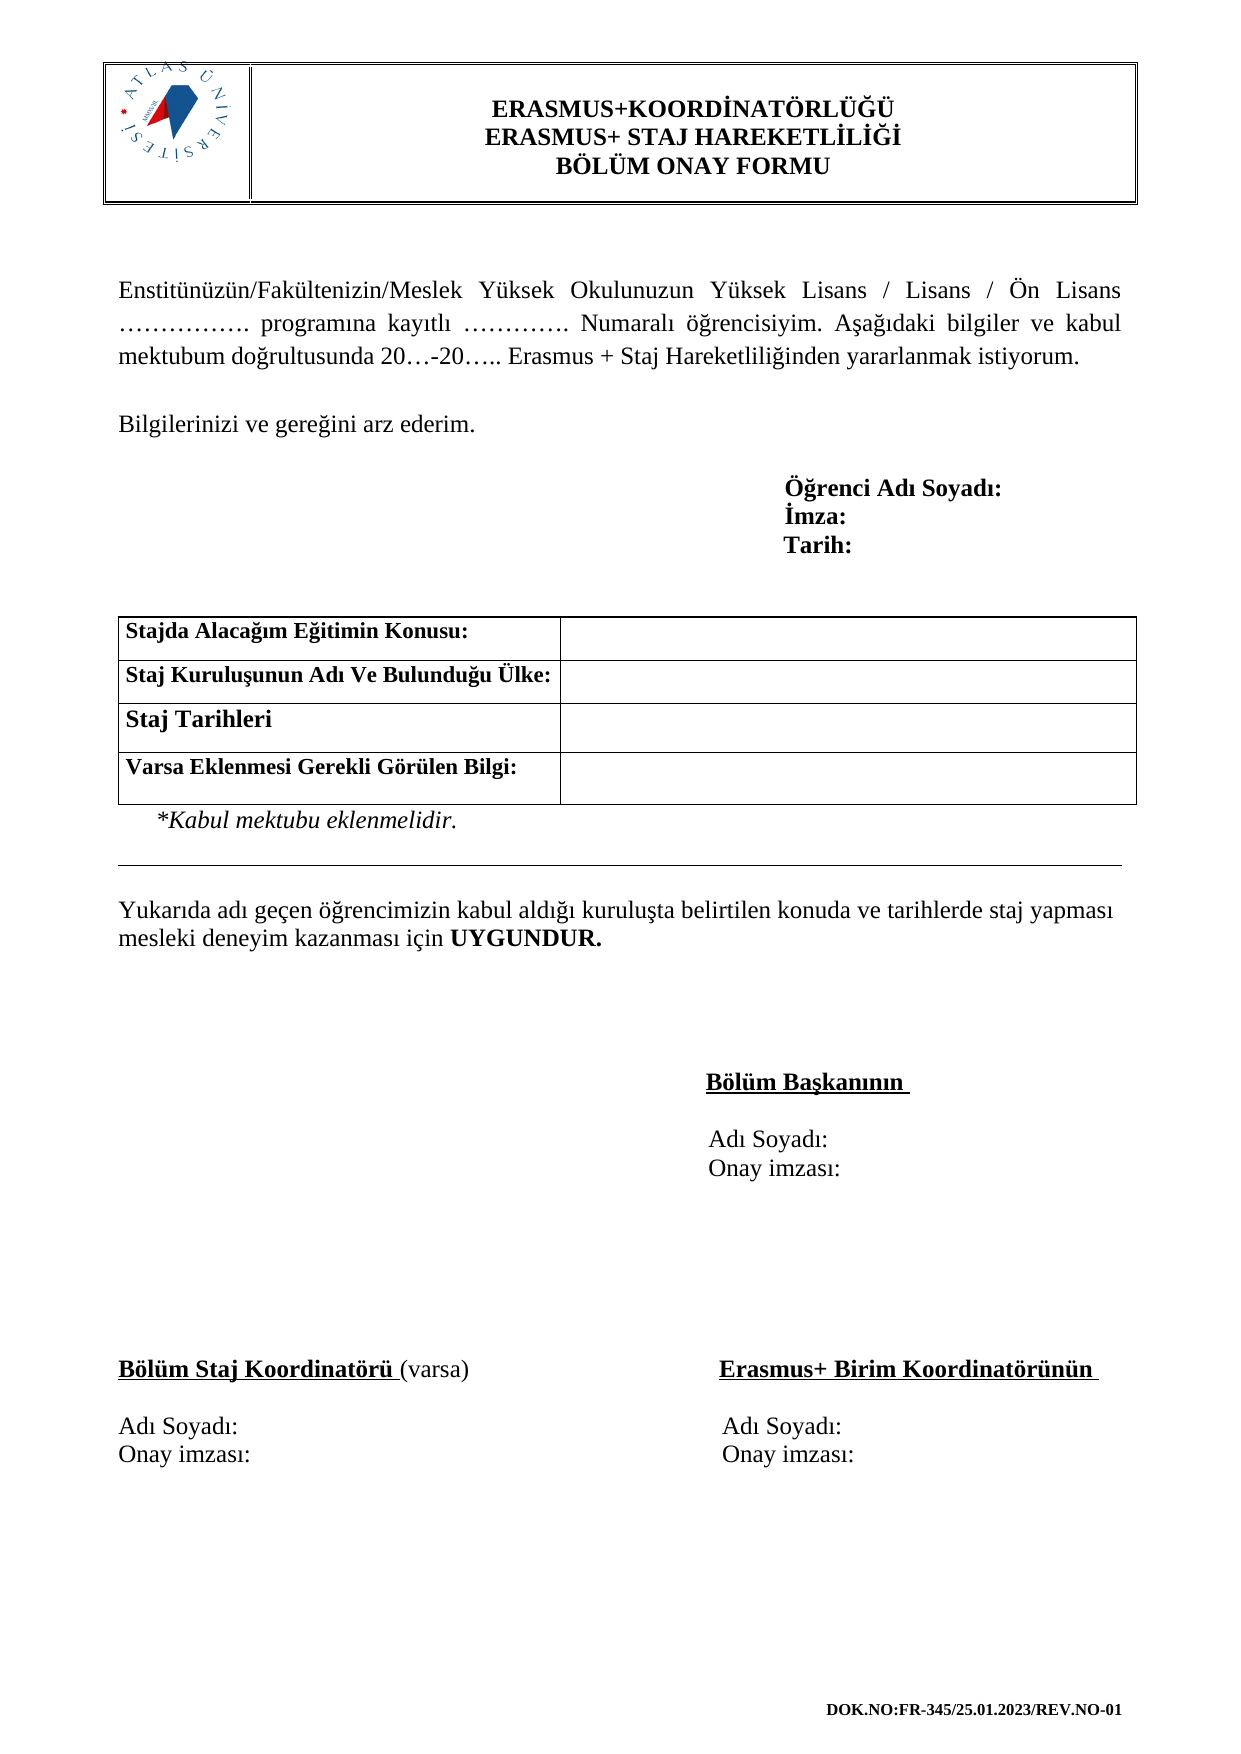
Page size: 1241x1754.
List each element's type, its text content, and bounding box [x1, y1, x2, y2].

text Enstitünüzün/Fakültenizin/Meslek Yüksek Okulunuzun Yüksek Lisans / Lisans / Ön Lisans ……………. programına kayıtlı …………. Numaralı öğrencisiyim. Aşağıdaki bilgiler ve kabul mektubum doğrultusunda 20…-20….. Erasmus + Staj Hareketliliğinden yararlanmak istiyorum. [118, 275, 1122, 370]
text Tarih: [266, 530, 1122, 559]
text Yukarıda adı geçen öğrencimizin kabul aldığı kuruluşta belirtilen konuda ve tarihlerde staj yapması mesleki deneyim kazanması için UYGUNDUR. [118, 895, 1122, 952]
table_header [561, 618, 1136, 660]
text Onay imzası: Onay imzası: [118, 1439, 1122, 1468]
picture [120, 65, 231, 162]
table_cell [561, 661, 1136, 703]
table_cell [561, 753, 1136, 804]
text Bölüm Staj Koordinatörü (varsa) Erasmus+ Birim Koordinatörünün [118, 1354, 1122, 1383]
text Onay imzası: [118, 1153, 1122, 1181]
text *Kabul mektubu eklenmelidir. [156, 805, 1122, 834]
text Bölüm Başkanının [413, 1067, 1122, 1096]
table_cell Varsa Eklenmesi Gerekli Görülen Bilgi: [119, 753, 560, 804]
text Adı Soyadı: Adı Soyadı: [118, 1411, 1122, 1439]
table_cell [561, 704, 1136, 752]
table_cell Staj Tarihleri [119, 704, 560, 752]
text Bilgilerinizi ve gereğini arz ederim. [118, 409, 1122, 438]
text Adı Soyadı: [708, 1124, 1122, 1153]
table_header Stajda Alacağım Eğitimin Konusu: [119, 618, 560, 660]
text Öğrenci Adı Soyadı: [266, 473, 1122, 501]
table_cell Staj Kuruluşunun Adı Ve Bulunduğu Ülke: [119, 661, 560, 703]
text İmza: [266, 501, 1122, 530]
